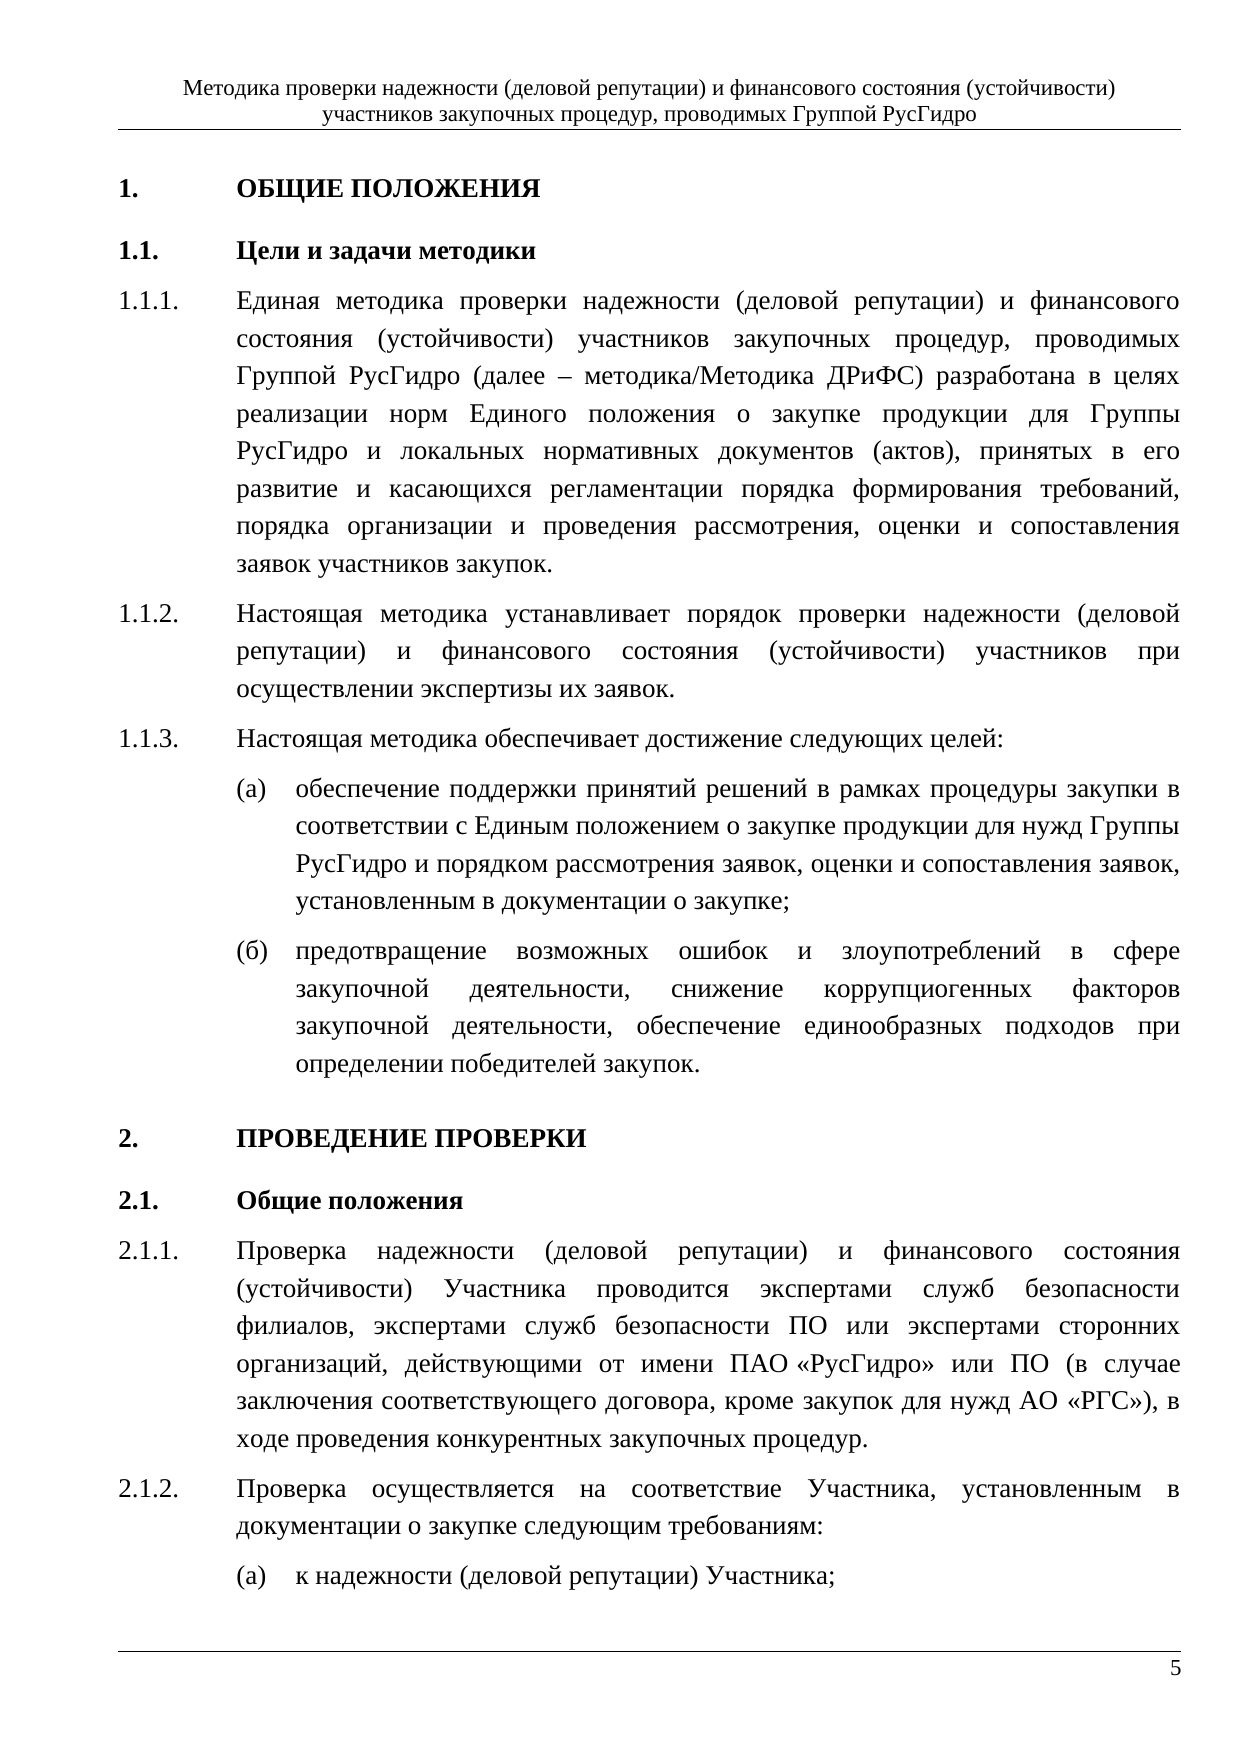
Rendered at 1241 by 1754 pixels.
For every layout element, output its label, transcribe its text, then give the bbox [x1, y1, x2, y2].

text Настоящая методика обеспечивает достижение следующих целей: [118, 717, 1181, 755]
text Цели и задачи методики [118, 230, 1181, 267]
text Общие положения [118, 1180, 1181, 1217]
text Проверка надежности (деловой репутации) и финансового состояния (устойчивости) Участника проводится экспертами служб безопасности филиалов, экспертами служб безопасности ПО или экспертами сторонних организаций, действующими от имени ПАО «РусГидро» или ПО (в случае заключения соответствующего договора, кроме закупок для нужд АО «РГС»), в ходе проведения конкурентных закупочных процедур. [118, 1230, 1181, 1455]
text предотвращение возможных ошибок и злоупотреблений в сфере закупочной деятельности, снижение коррупциогенных факторов закупочной деятельности, обеспечение единообразных подходов при определении победителей закупок. [236, 930, 1181, 1080]
list обеспечение поддержки принятий решений в рамках процедуры закупки в соответствии с Единым положением о закупке продукции для нужд Группы РусГидро и порядком рассмотрения заявок, оценки и сопоставления заявок, установленным в документации о закупке; [236, 767, 1181, 917]
text Настоящая методика устанавливает порядок проверки надежности (деловой репутации) и финансового состояния (устойчивости) участников при осуществлении экспертизы их заявок. [118, 592, 1181, 705]
text Общие положения [118, 167, 1181, 205]
text Проведение проверки [118, 1117, 1181, 1155]
text Проверка осуществляется на соответствие Участника, установленным в документации о закупке следующим требованиям: [118, 1467, 1181, 1542]
list к надежности (деловой репутации) Участника; [236, 1555, 1181, 1592]
text Единая методика проверки надежности (деловой репутации) и финансового состояния (устойчивости) участников закупочных процедур, проводимых Группой РусГидро (далее – методика/Методика ДРиФС) разработана в целях реализации норм Единого положения о закупке продукции для Группы РусГидро и локальных нормативных документов (актов), принятых в его развитие и касающихся регламентации порядка формирования требований, порядка организации и проведения рассмотрения, оценки и сопоставления заявок участников закупок. [118, 280, 1181, 580]
